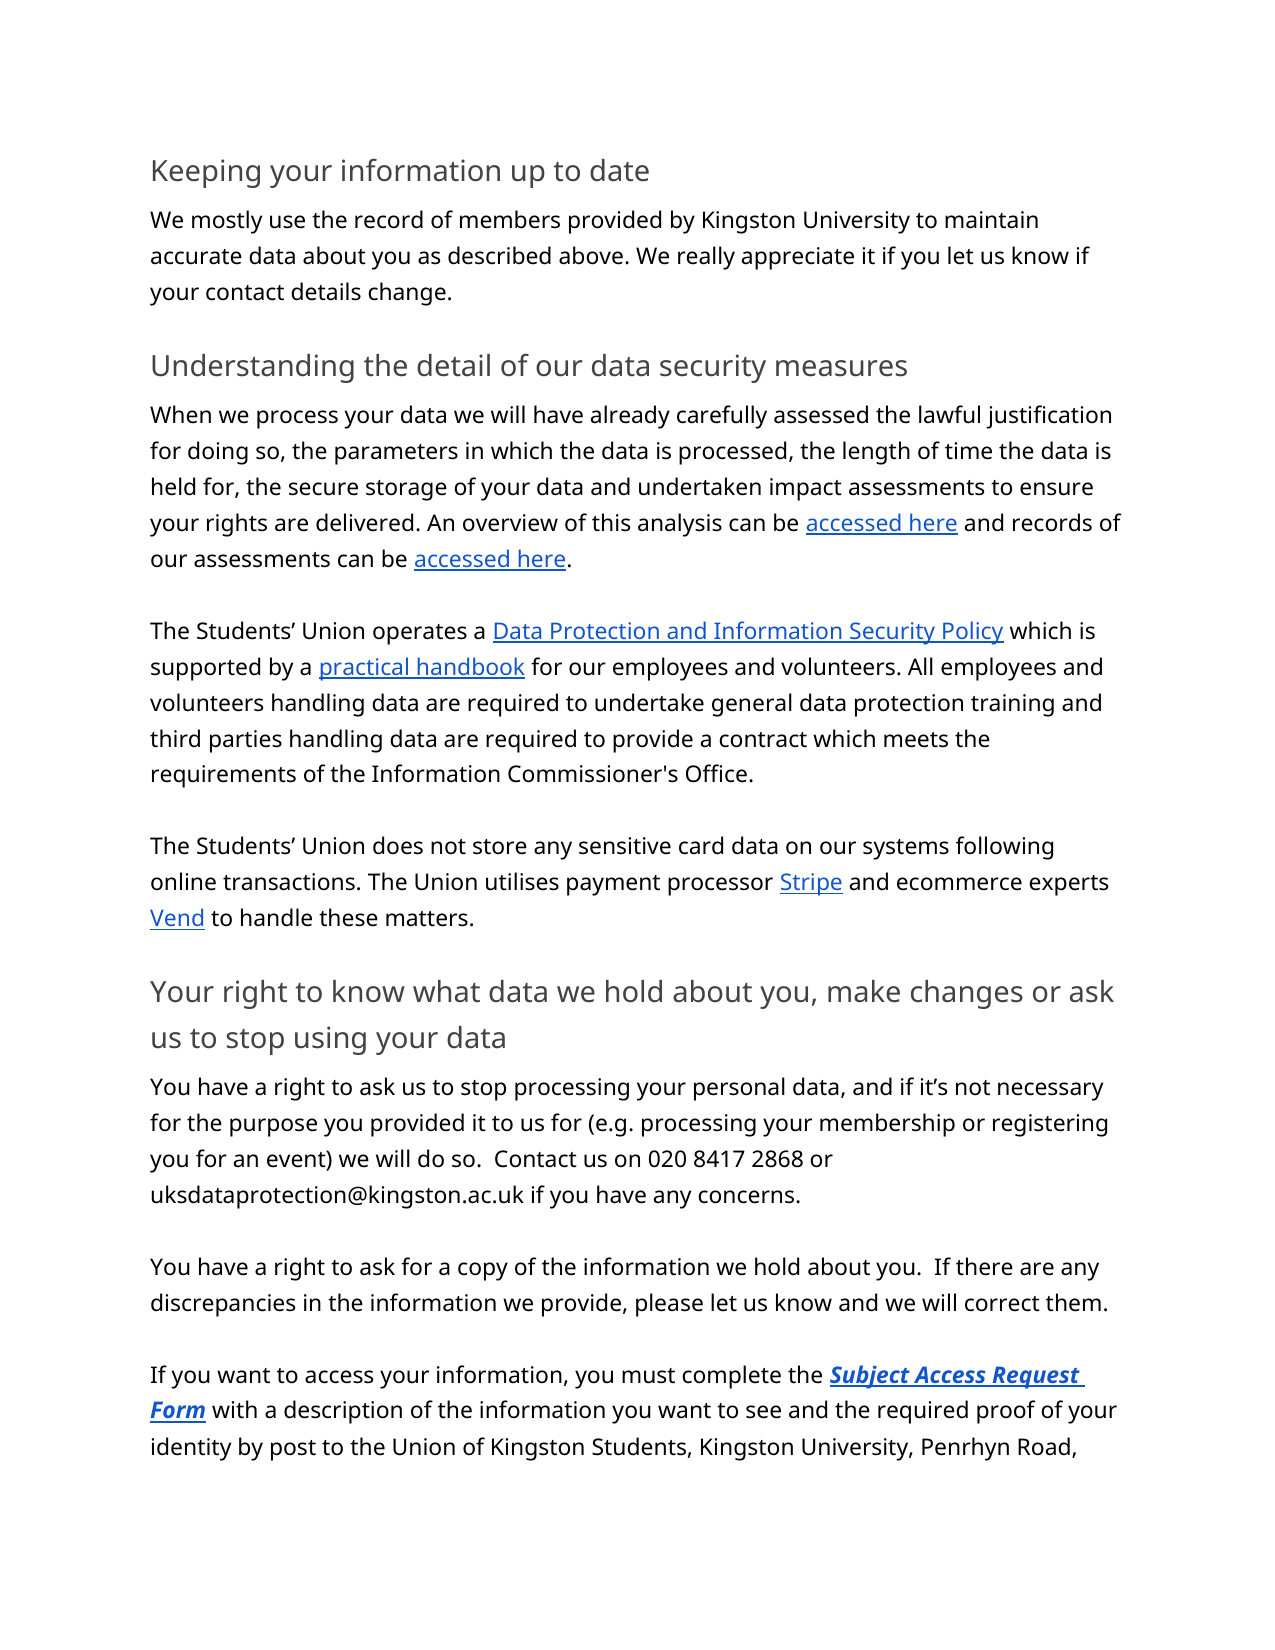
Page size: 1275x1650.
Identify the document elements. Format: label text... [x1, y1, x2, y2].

subtitle Keeping your information up to date [150, 150, 1125, 190]
subtitle Understanding the detail of our data security measures [150, 345, 1125, 385]
subtitle Your right to know what data we hold about you, make changes or ask us to stop using your data [150, 971, 1125, 1057]
text When we process your data we will have already carefully assessed the lawful justification for doing so, the parameters in which the data is processed, the length of time the data is held for, the secure storage of your data and undertaken impact assessments to ensure your rights are delivered. An overview of this analysis can be accessed here and records of our assessments can be accessed here. [150, 399, 1125, 574]
text You have a right to ask us to stop processing your personal data, and if it’s not necessary for the purpose you provided it to us for (e.g. processing your membership or registering you for an event) we will do so. Contact us on 020 8417 2868 or uksdataprotection@kingston.ac.uk if you have any concerns. [150, 1071, 1125, 1210]
text We mostly use the record of members provided by Kingston University to maintain accurate data about you as described above. We really appreciate it if you let us know if your contact details change. [150, 204, 1125, 307]
text The Students’ Union does not store any sensitive card data on our systems following online transactions. The Union utilises payment processor Stripe and ecommerce experts Vend to handle these matters. [150, 830, 1125, 933]
text The Students’ Union operates a Data Protection and Information Security Policy which is supported by a practical handbook for our employees and volunteers. All employees and volunteers handling data are required to undertake general data protection training and third parties handling data are required to provide a contract which meets the requirements of the Information Commissioner's Office. [150, 615, 1125, 790]
text You have a right to ask for a copy of the information we hold about you. If there are any discrepancies in the information we provide, please let us know and we will correct them. [150, 1251, 1125, 1318]
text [150, 1358, 1125, 1462]
